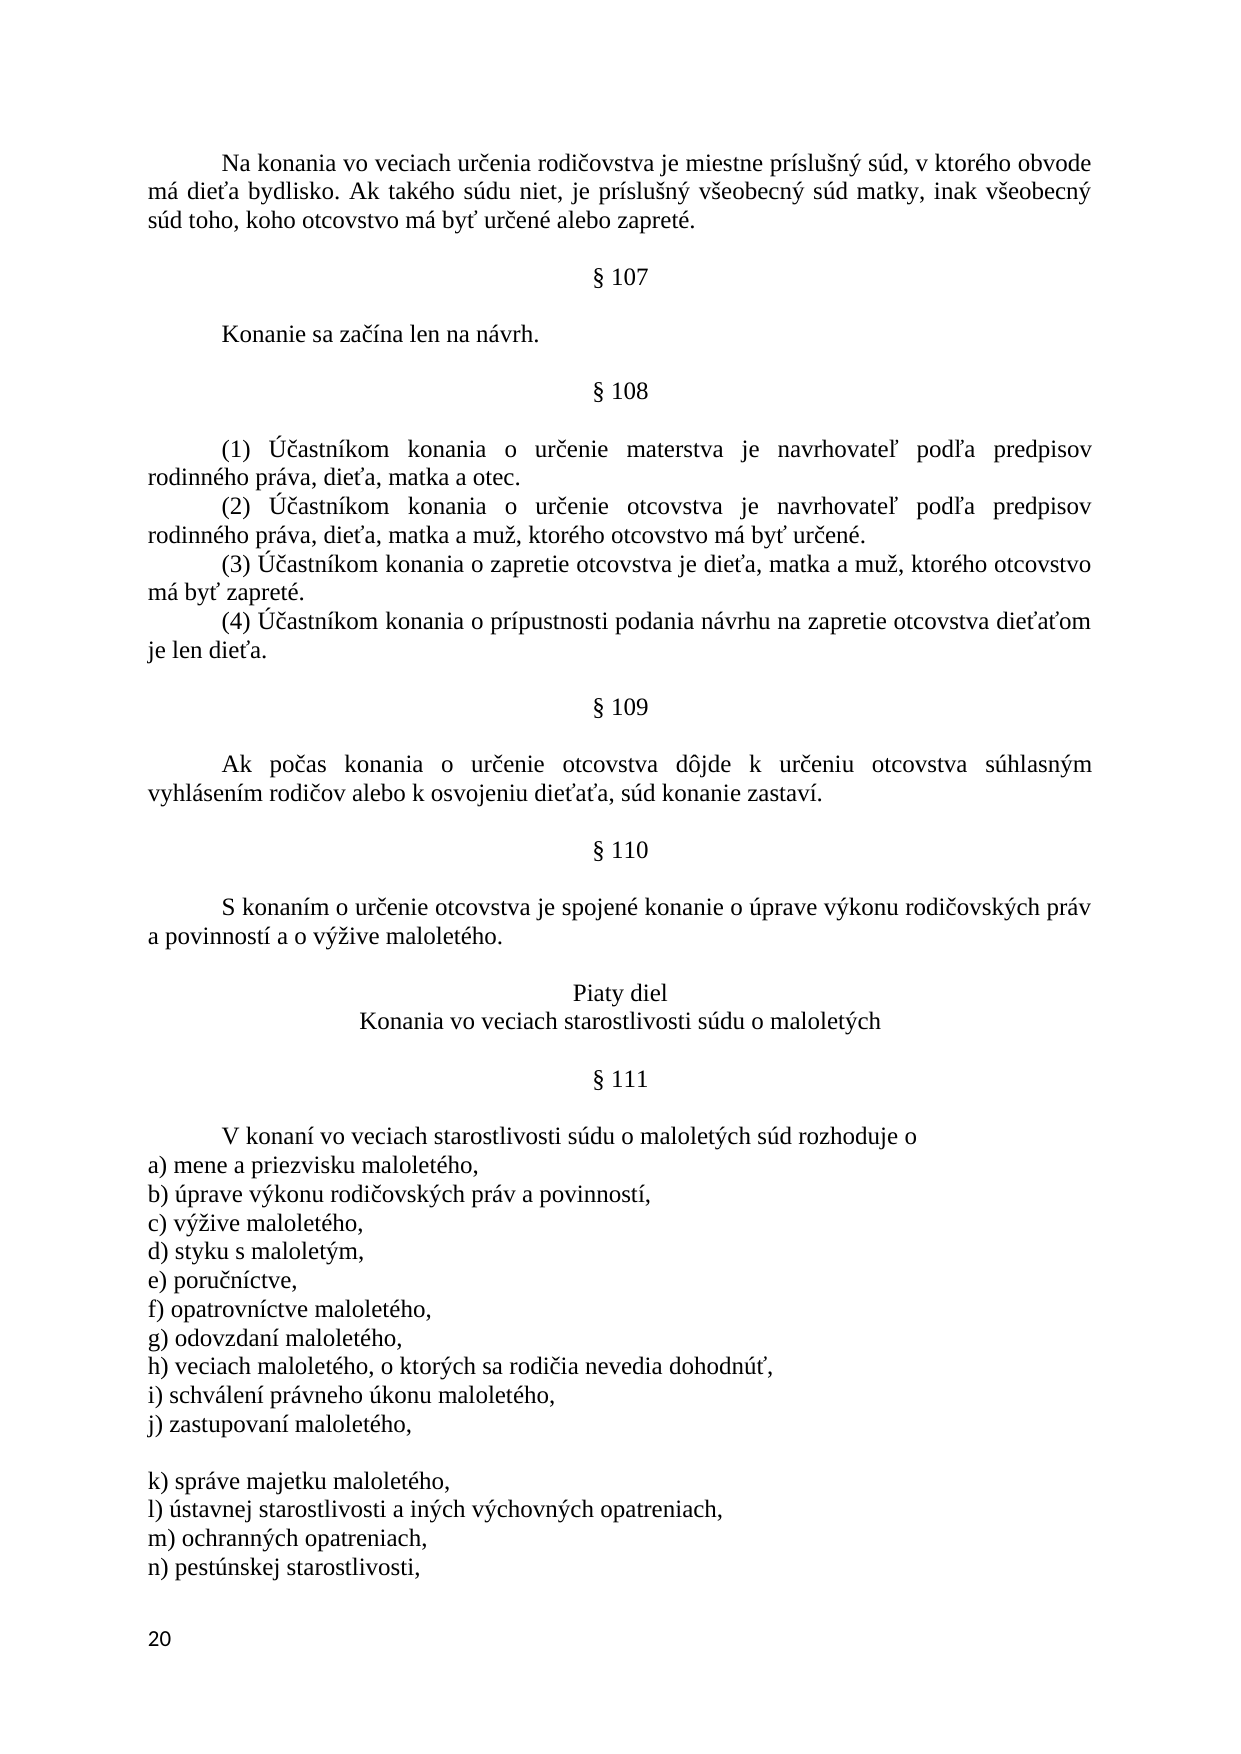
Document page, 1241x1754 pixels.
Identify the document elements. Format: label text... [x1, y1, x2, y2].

text j) zastupovaní maloletého, [148, 1409, 1093, 1438]
text m) ochranných opatreniach, [148, 1523, 1093, 1552]
text l) ústavnej starostlivosti a iných výchovných opatreniach, [148, 1494, 1093, 1523]
text e) poručníctve, [148, 1265, 1093, 1294]
text d) styku s maloletým, [148, 1236, 1093, 1265]
text a) mene a priezvisku maloletého, [148, 1150, 1093, 1179]
text § 107 [148, 262, 1093, 291]
text V konaní vo veciach starostlivosti súdu o maloletých súd rozhoduje o [148, 1121, 1093, 1150]
text g) odovzdaní maloletého, [148, 1323, 1093, 1351]
text (2) Účastníkom konania o určenie otcovstva je navrhovateľ podľa predpisov rodinného práva, dieťa, matka a muž, ktorého otcovstvo má byť určené. [148, 491, 1093, 549]
text (1) Účastníkom konania o určenie materstva je navrhovateľ podľa predpisov rodinného práva, dieťa, matka a otec. [148, 434, 1093, 491]
text (3) Účastníkom konania o zapretie otcovstva je dieťa, matka a muž, ktorého otcovstvo má byť zapreté. [148, 549, 1093, 606]
text § 108 [148, 376, 1093, 405]
text § 110 [148, 835, 1093, 863]
text n) pestúnskej starostlivosti, [148, 1552, 1093, 1581]
text § 111 [148, 1064, 1093, 1093]
text Konania vo veciach starostlivosti súdu o maloletých [148, 1006, 1093, 1035]
text Ak počas konania o určenie otcovstva dôjde k určeniu otcovstva súhlasným vyhlásením rodičov alebo k osvojeniu dieťaťa, súd konanie zastaví. [148, 749, 1093, 807]
text k) správe majetku maloletého, [148, 1466, 1093, 1494]
text § 109 [148, 692, 1093, 720]
text (4) Účastníkom konania o prípustnosti podania návrhu na zapretie otcovstva dieťaťom je len dieťa. [148, 606, 1093, 664]
text f) opatrovníctve maloletého, [148, 1294, 1093, 1323]
text i) schválení právneho úkonu maloletého, [148, 1380, 1093, 1409]
text S konaním o určenie otcovstva je spojené konanie o úprave výkonu rodičovských práv a povinností a o výžive maloletého. [148, 892, 1093, 950]
text Konanie sa začína len na návrh. [148, 319, 1093, 348]
text Na konania vo veciach určenia rodičovstva je miestne príslušný súd, v ktorého obvode má dieťa bydlisko. Ak takého súdu niet, je príslušný všeobecný súd matky, inak všeobecný súd toho, koho otcovstvo má byť určené alebo zapreté. [148, 148, 1093, 234]
text b) úprave výkonu rodičovských práv a povinností, [148, 1179, 1093, 1208]
text c) výžive maloletého, [148, 1208, 1093, 1236]
text Piaty diel [148, 978, 1093, 1006]
text h) veciach maloletého, o ktorých sa rodičia nevedia dohodnúť, [148, 1351, 1093, 1380]
